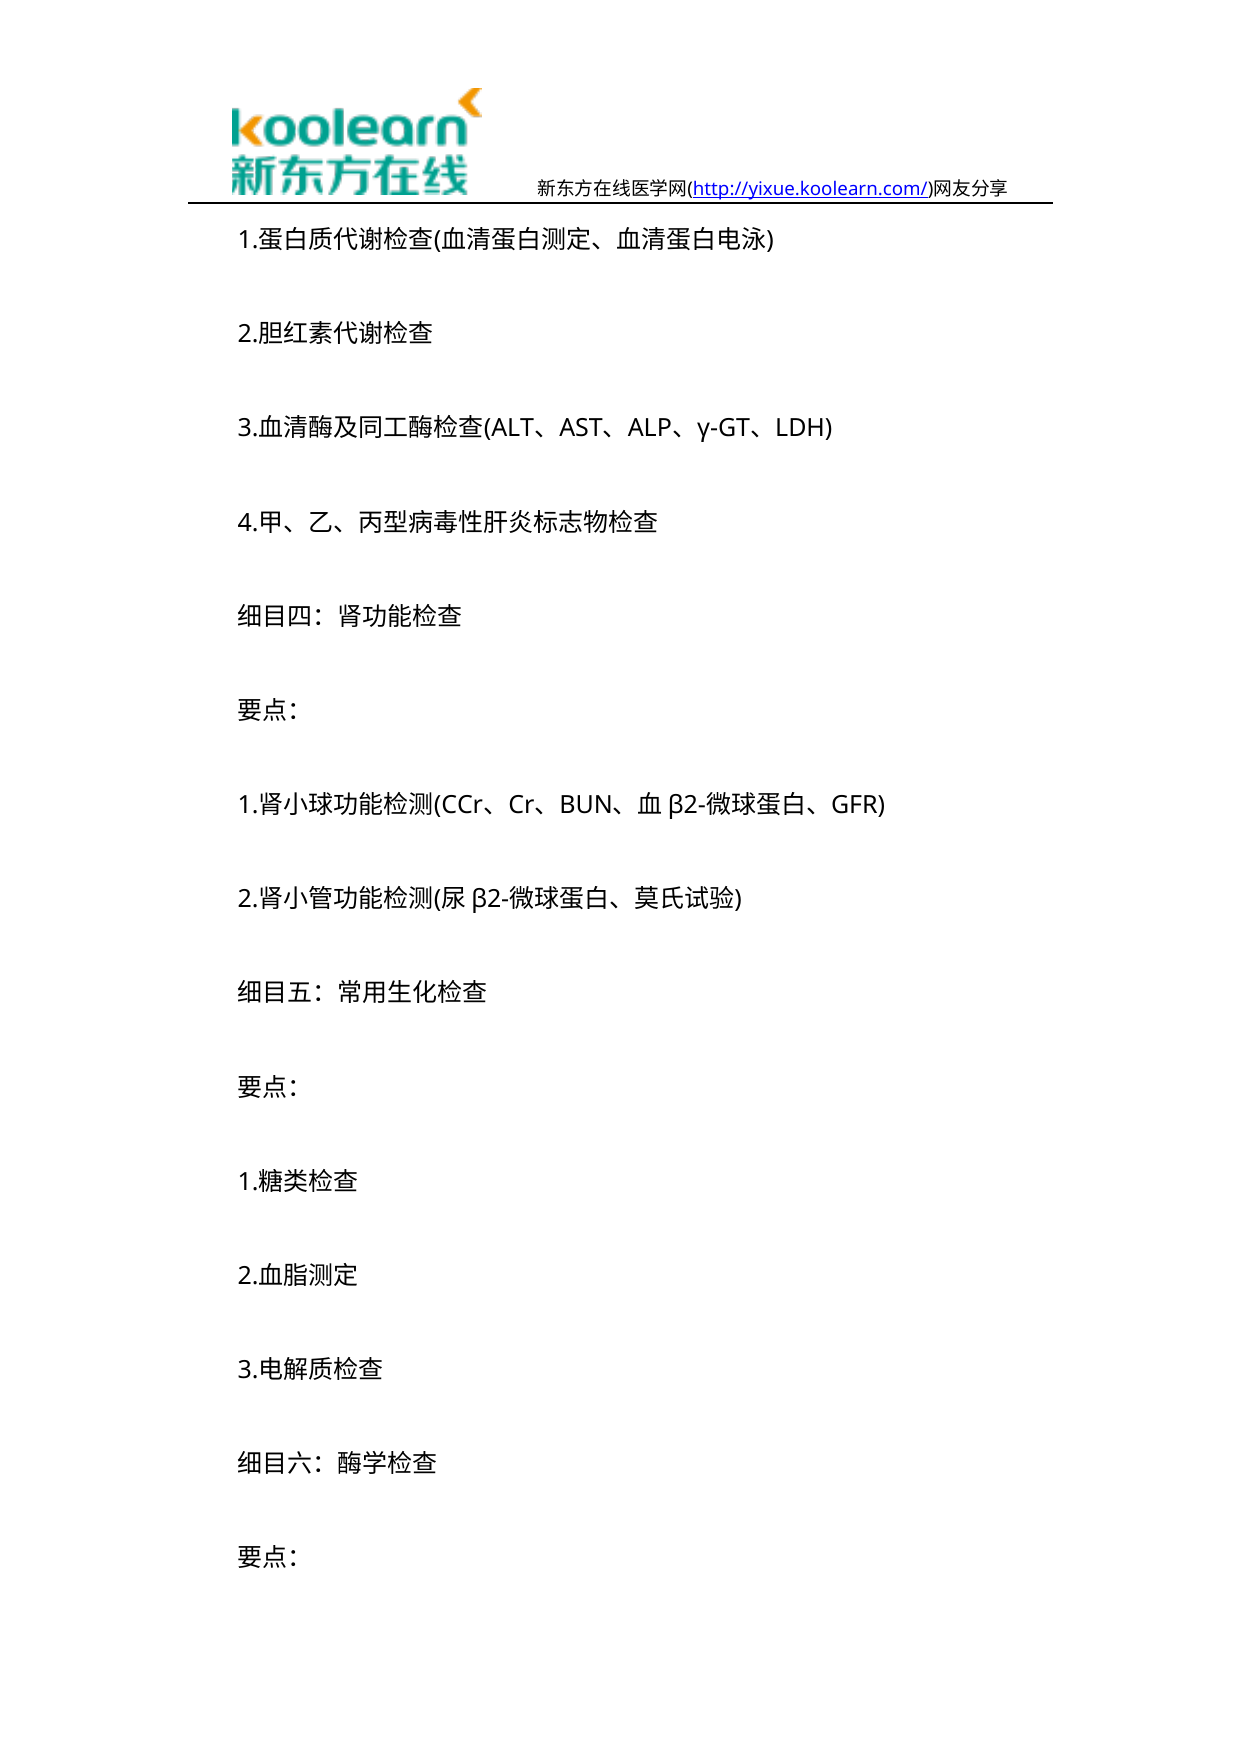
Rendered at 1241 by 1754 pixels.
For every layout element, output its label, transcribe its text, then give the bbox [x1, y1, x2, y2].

text 1.糖类检查 [187, 1147, 1053, 1212]
text 细目五：常用生化检查 [187, 958, 1053, 1023]
text 细目六：酶学检查 [187, 1429, 1053, 1494]
text 2.血脂测定 [187, 1241, 1053, 1306]
text 要点： [187, 1053, 1053, 1118]
text 1.肾小球功能检测(CCr、Cr、BUN、血β2-微球蛋白、GFR) [187, 770, 1053, 835]
picture [232, 88, 482, 195]
text 要点： [187, 1523, 1053, 1588]
text 4.甲、乙、丙型病毒性肝炎标志物检查 [187, 488, 1053, 553]
text 细目四：肾功能检查 [187, 582, 1053, 647]
text 3.电解质检查 [187, 1335, 1053, 1400]
text 2.肾小管功能检测(尿β2-微球蛋白、莫氏试验) [187, 864, 1053, 929]
text 1.蛋白质代谢检查(血清蛋白测定、血清蛋白电泳) [187, 205, 1053, 270]
text 要点： [187, 676, 1053, 741]
text 2.胆红素代谢检查 [187, 299, 1053, 364]
text 3.血清酶及同工酶检查(ALT、AST、ALP、γ-GT、LDH) [187, 393, 1053, 458]
